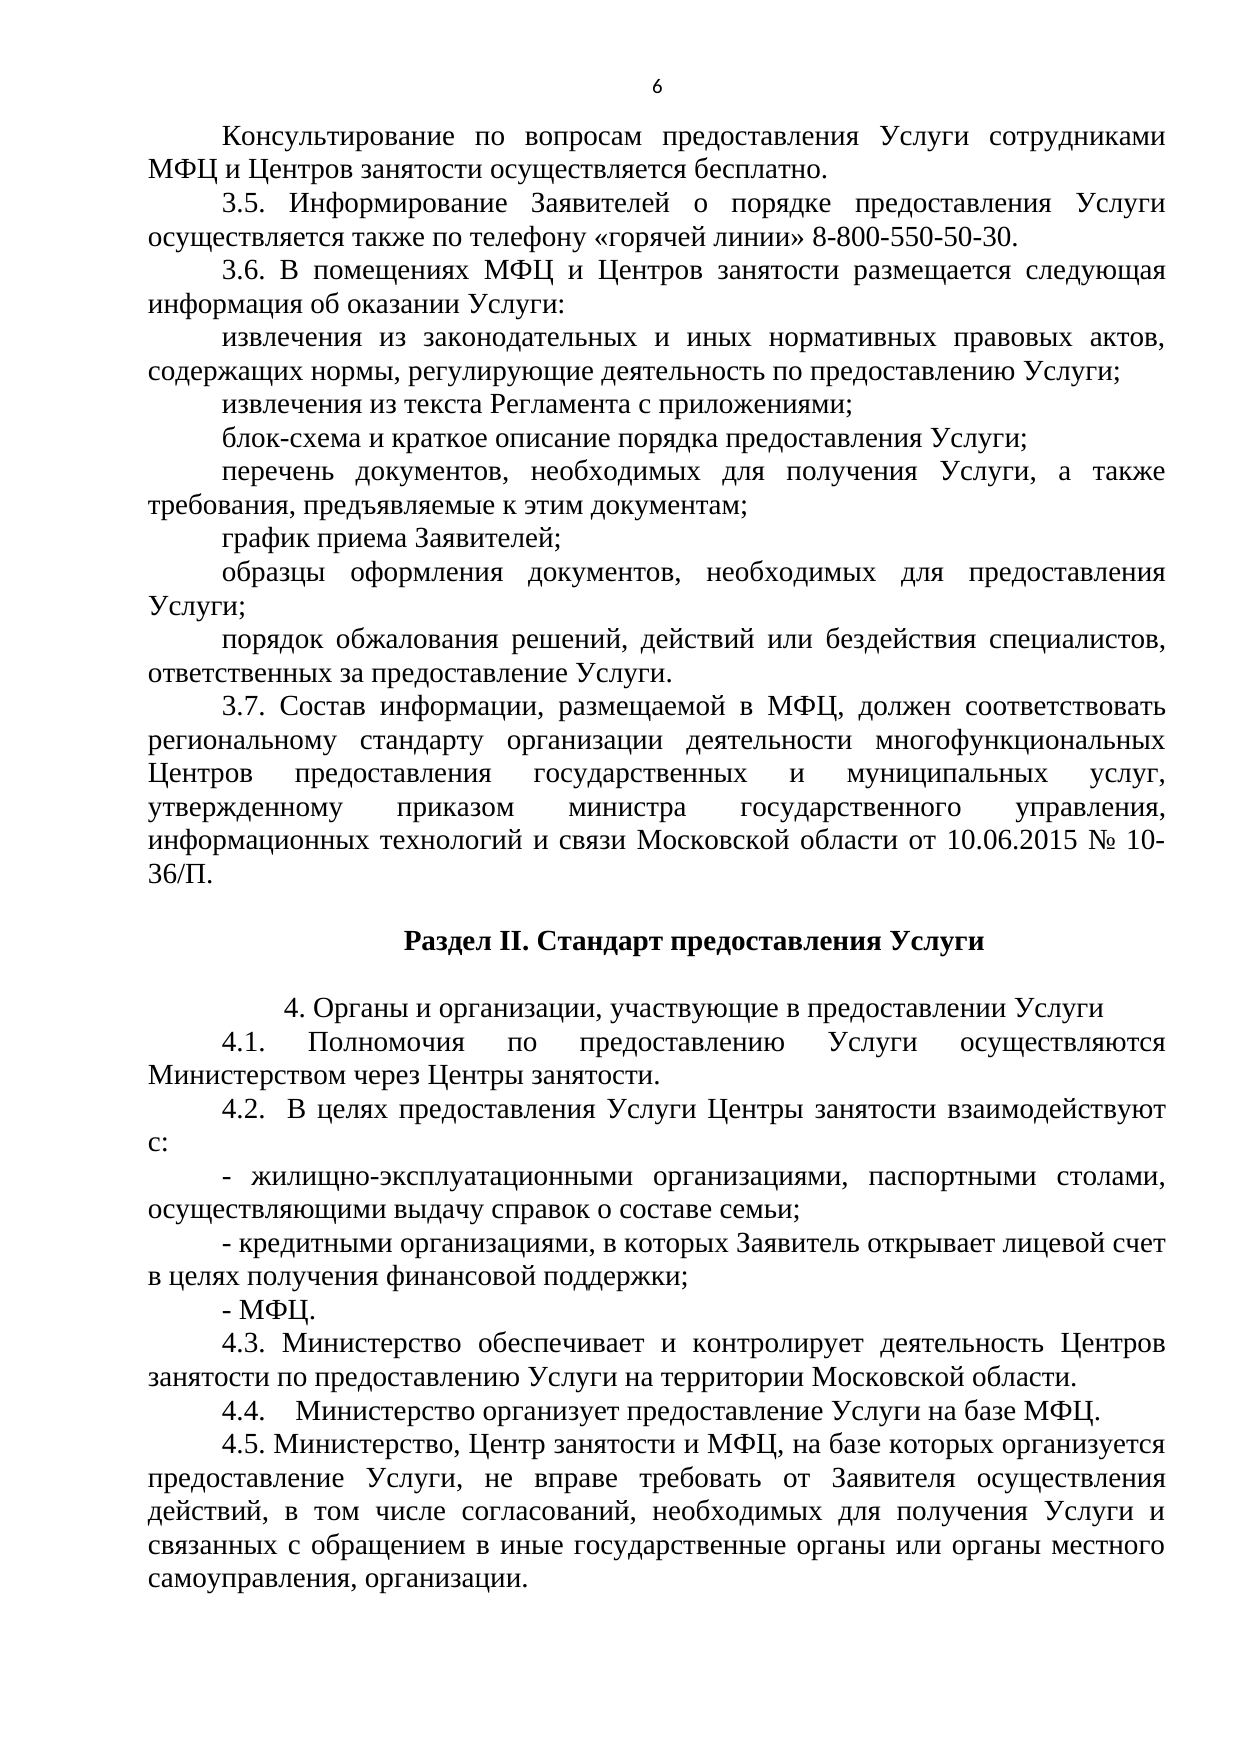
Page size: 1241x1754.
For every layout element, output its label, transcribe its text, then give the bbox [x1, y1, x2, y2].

text извлечения из текста Регламента с приложениями; [148, 386, 1167, 420]
text 4.2. В целях предоставления Услуги Центры занятости взаимодействуют с: [148, 1091, 1167, 1158]
text - кредитными организациями, в которых Заявитель открывает лицевой счет в целях получения финансовой поддержки; [148, 1225, 1167, 1292]
text - жилищно-эксплуатационными организациями, паспортными столами, осуществляющими выдачу справок о составе семьи; [148, 1158, 1167, 1225]
text перечень документов, необходимых для получения Услуги, а также требования, предъявляемые к этим документам; [148, 453, 1167, 521]
text 4. Органы и организации, участвующие в предоставлении Услуги [148, 990, 1167, 1024]
text 4.5. Министерство, Центр занятости и МФЦ, на базе которых организуется предоставление Услуги, не вправе требовать от Заявителя осуществления действий, в том числе согласований, необходимых для получения Услуги и связанных с обращением в иные государственные органы или органы местного самоуправления, организации. [148, 1426, 1167, 1594]
text извлечения из законодательных и иных нормативных правовых актов, содержащих нормы, регулирующие деятельность по предоставлению Услуги; [148, 319, 1167, 386]
text 4.1. Полномочия по предоставлению Услуги осуществляются Министерством через Центры занятости. [148, 1024, 1167, 1091]
text 3.5. Информирование Заявителей о порядке предоставления Услуги осуществляется также по телефону «горячей линии» 8-800-550-50-30. [148, 185, 1167, 252]
text образцы оформления документов, необходимых для предоставления Услуги; [148, 554, 1167, 621]
text 3.7. Состав информации, размещаемой в МФЦ, должен соответствовать региональному стандарту организации деятельности многофункциональных Центров предоставления государственных и муниципальных услуг, утвержденному приказом министра государственного управления, информационных технологий и связи Московской области от 10.06.2015 № 10-36/П. [148, 688, 1167, 889]
text 3.6. В помещениях МФЦ и Центров занятости размещается следующая информация об оказании Услуги: [148, 252, 1167, 319]
text блок-схема и краткое описание порядка предоставления Услуги; [148, 420, 1167, 453]
text порядок обжалования решений, действий или бездействия специалистов, ответственных за предоставление Услуги. [148, 621, 1167, 688]
text Раздел II. Стандарт предоставления Услуги [148, 923, 1167, 957]
text 4.3. Министерство обеспечивает и контролирует деятельность Центров занятости по предоставлению Услуги на территории Московской области. [148, 1326, 1167, 1393]
text - МФЦ. [148, 1292, 1167, 1326]
list Министерство организует предоставление Услуги на базе МФЦ. [148, 1393, 1167, 1426]
text график приема Заявителей; [148, 521, 1167, 554]
text Консультирование по вопросам предоставления Услуги сотрудниками МФЦ и Центров занятости осуществляется бесплатно. [148, 118, 1167, 185]
